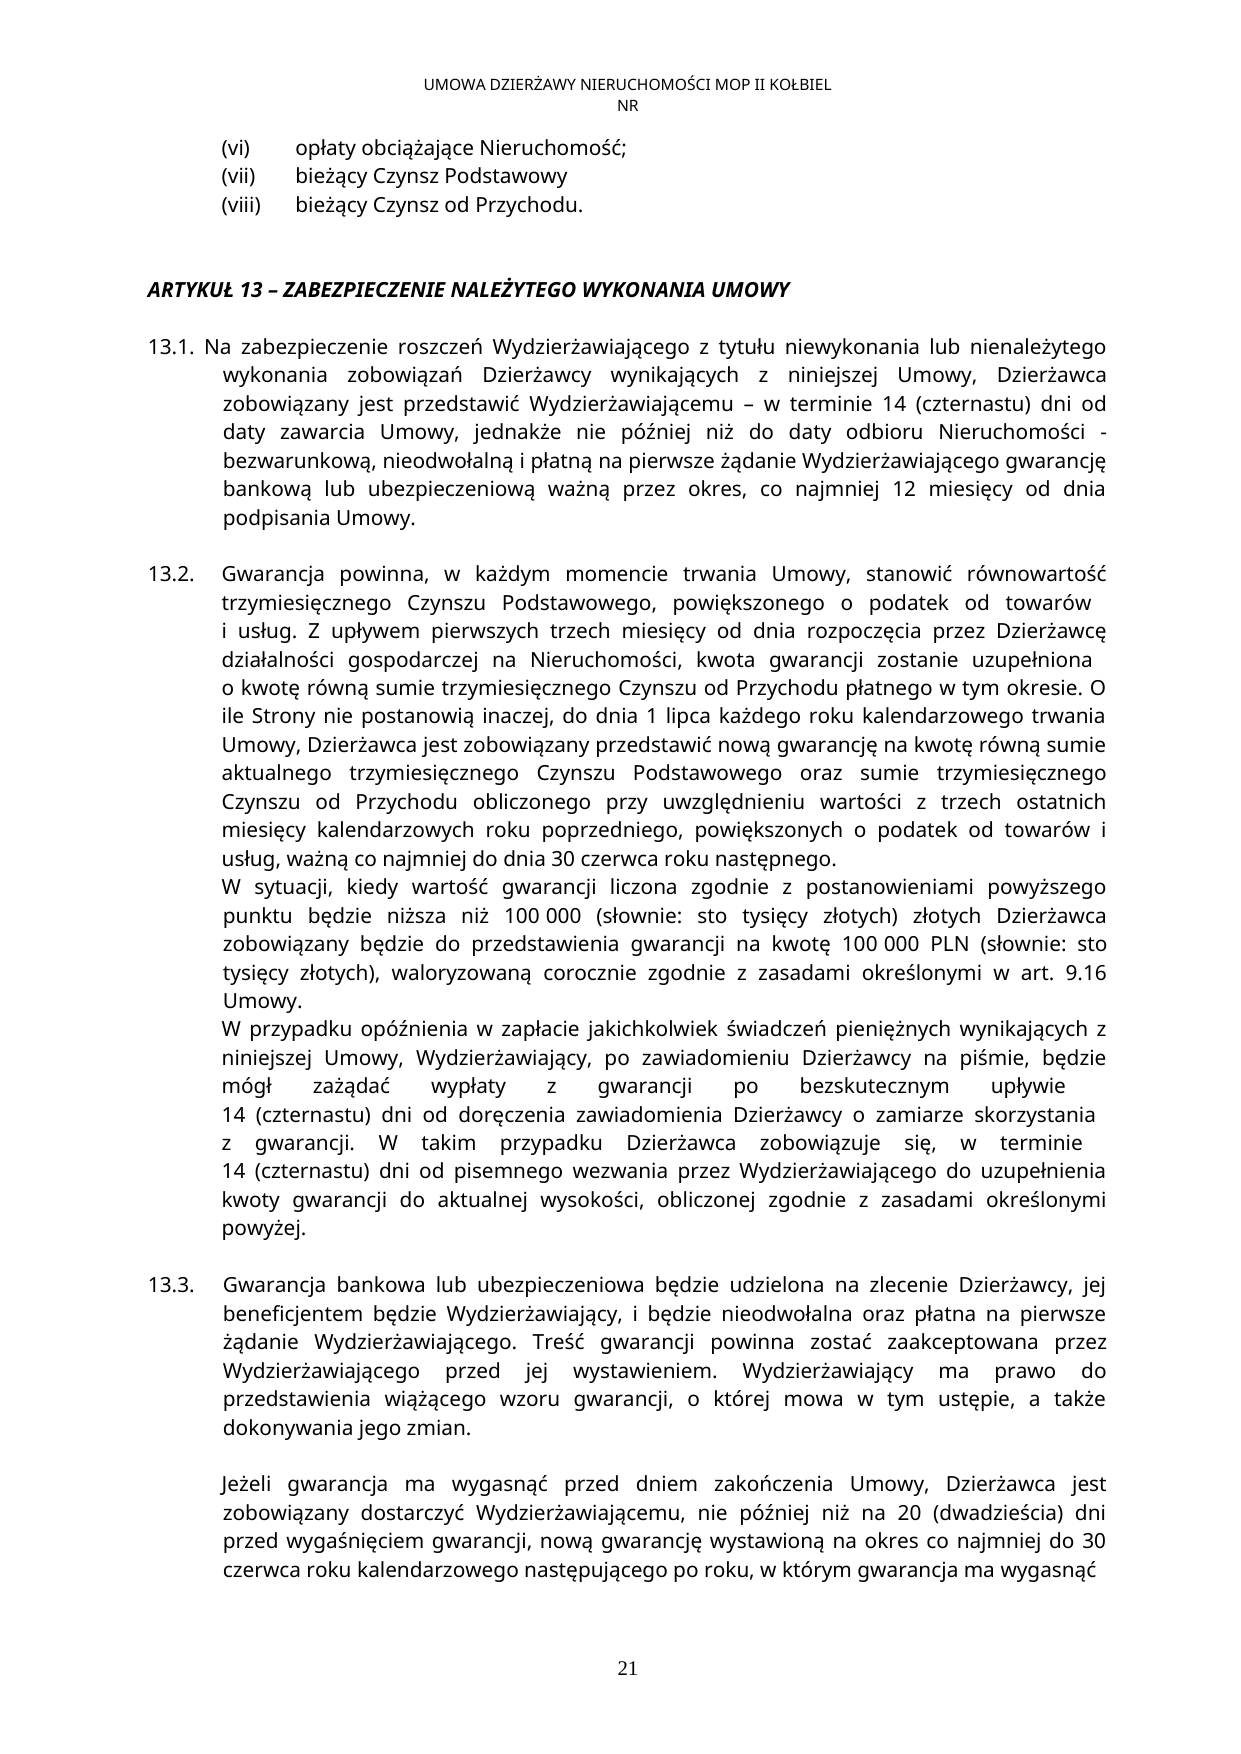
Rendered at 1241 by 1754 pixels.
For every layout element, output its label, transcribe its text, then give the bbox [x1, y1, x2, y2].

text (vi) opłaty obciążające Nieruchomość; [148, 133, 1107, 161]
text 13.3. Gwarancja bankowa lub ubezpieczeniowa będzie udzielona na zlecenie Dzierżawcy, jej beneficjentem będzie Wydzierżawiający, i będzie nieodwołalna oraz płatna na pierwsze żądanie Wydzierżawiającego. Treść gwarancji powinna zostać zaakceptowana przez Wydzierżawiającego przed jej wystawieniem. Wydzierżawiający ma prawo do przedstawienia wiążącego wzoru gwarancji, o której mowa w tym ustępie, a także dokonywania jego zmian. [148, 1270, 1107, 1441]
text (vii) bieżący Czynsz Podstawowy [148, 161, 1107, 190]
text W przypadku opóźnienia w zapłacie jakichkolwiek świadczeń pieniężnych wynikających z niniejszej Umowy, Wydzierżawiający, po zawiadomieniu Dzierżawcy na piśmie, będzie mógł zażądać wypłaty z gwarancji po bezskutecznym upływie 14 (czternastu) dni od doręczenia zawiadomienia Dzierżawcy o zamiarze skorzystania z gwarancji. W takim przypadku Dzierżawca zobowiązuje się, w terminie 14 (czternastu) dni od pisemnego wezwania przez Wydzierżawiającego do uzupełnienia kwoty gwarancji do aktualnej wysokości, obliczonej zgodnie z zasadami określonymi powyżej. [221, 1014, 1107, 1242]
text 13.1. Na zabezpieczenie roszczeń Wydzierżawiającego z tytułu niewykonania lub nienależytego wykonania zobowiązań Dzierżawcy wynikających z niniejszej Umowy, Dzierżawca zobowiązany jest przedstawić Wydzierżawiającemu – w terminie 14 (czternastu) dni od daty zawarcia Umowy, jednakże nie później niż do daty odbioru Nieruchomości - bezwarunkową, nieodwołalną i płatną na pierwsze żądanie Wydzierżawiającego gwarancję bankową lub ubezpieczeniową ważną przez okres, co najmniej 12 miesięcy od dnia podpisania Umowy. [148, 332, 1107, 531]
text Jeżeli gwarancja ma wygasnąć przed dniem zakończenia Umowy, Dzierżawca jest zobowiązany dostarczyć Wydzierżawiającemu, nie później niż na 20 (dwadzieścia) dni przed wygaśnięciem gwarancji, nową gwarancję wystawioną na okres co najmniej do 30 czerwca roku kalendarzowego następującego po roku, w którym gwarancja ma wygasnąć [221, 1469, 1107, 1583]
text (viii) bieżący Czynsz od Przychodu. [148, 190, 1107, 218]
text W sytuacji, kiedy wartość gwarancji liczona zgodnie z postanowieniami powyższego punktu będzie niższa niż 100 000 (słownie: sto tysięcy złotych) złotych Dzierżawca zobowiązany będzie do przedstawienia gwarancji na kwotę 100 000 PLN (słownie: sto tysięcy złotych), waloryzowaną corocznie zgodnie z zasadami określonymi w art. 9.16 Umowy. [221, 872, 1107, 1014]
text 13.2. Gwarancja powinna, w każdym momencie trwania Umowy, stanowić równowartość trzymiesięcznego Czynszu Podstawowego, powiększonego o podatek od towarów i usług. Z upływem pierwszych trzech miesięcy od dnia rozpoczęcia przez Dzierżawcę działalności gospodarczej na Nieruchomości, kwota gwarancji zostanie uzupełniona o kwotę równą sumie trzymiesięcznego Czynszu od Przychodu płatnego w tym okresie. O ile Strony nie postanowią inaczej, do dnia 1 lipca każdego roku kalendarzowego trwania Umowy, Dzierżawca jest zobowiązany przedstawić nową gwarancję na kwotę równą sumie aktualnego trzymiesięcznego Czynszu Podstawowego oraz sumie trzymiesięcznego Czynszu od Przychodu obliczonego przy uwzględnieniu wartości z trzech ostatnich miesięcy kalendarzowych roku poprzedniego, powiększonych o podatek od towarów i usług, ważną co najmniej do dnia 30 czerwca roku następnego. [148, 559, 1107, 872]
subtitle ARTYKUŁ 13 – ZABEZPIECZENIE NALEŻYTEGO WYKONANIA UMOWY [148, 275, 1107, 303]
